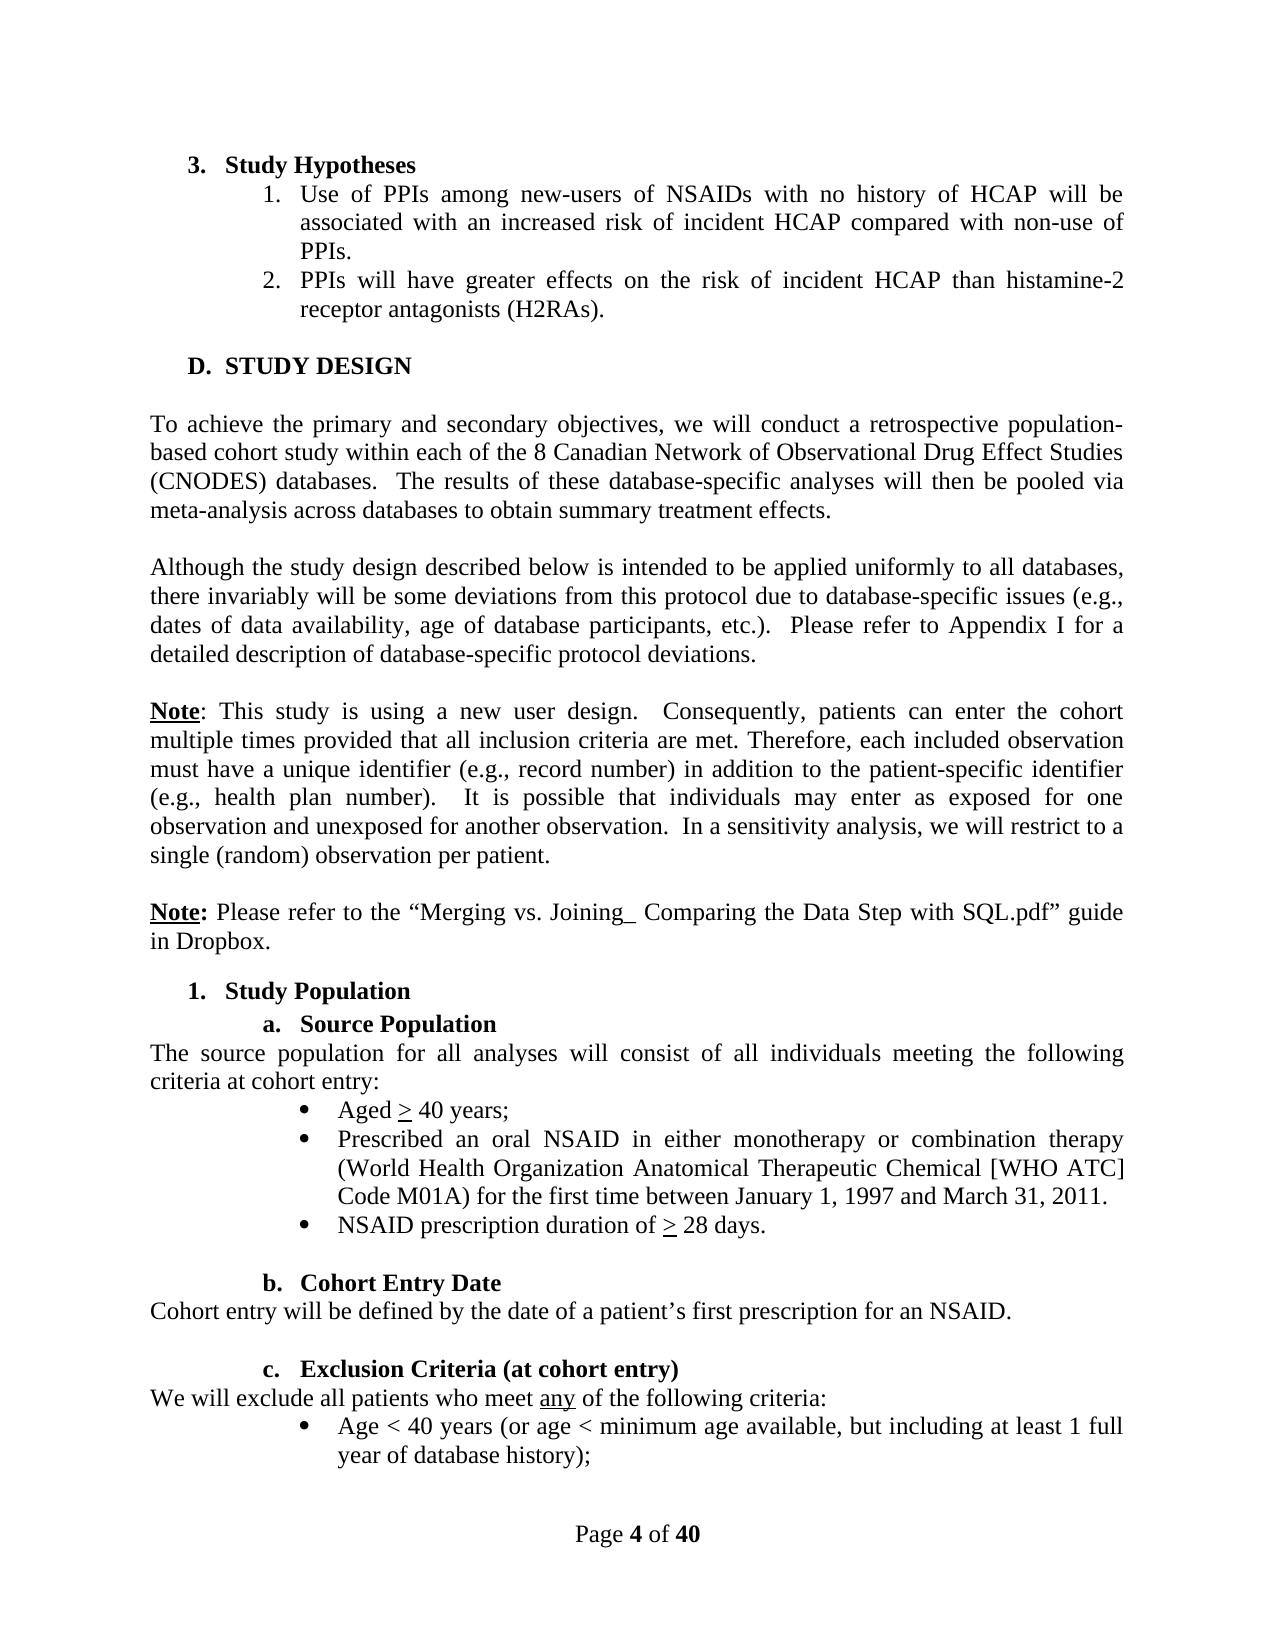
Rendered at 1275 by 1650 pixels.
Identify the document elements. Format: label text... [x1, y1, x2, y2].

list Age < 40 years (or age < minimum age available, but including at least 1 full year of database history); [300, 1411, 1125, 1469]
text Cohort entry will be defined by the date of a patient’s first prescription for an NSAID. [150, 1296, 1125, 1325]
list Aged > 40 years; [300, 1095, 1125, 1124]
list NSAID prescription duration of > 28 days. [300, 1210, 1125, 1239]
list Cohort Entry Date [262, 1268, 1125, 1296]
list Source Population [262, 1009, 1125, 1038]
list Prescribed an oral NSAID in either monotherapy or combination therapy (World Health Organization Anatomical Therapeutic Chemical [WHO ATC] Code M01A) for the first time between January 1, 1997 and March 31, 2011. [300, 1124, 1125, 1210]
subtitle Study Hypotheses [187, 150, 1125, 179]
text Although the study design described below is intended to be applied uniformly to all databases, there invariably will be some deviations from this protocol due to database-specific issues (e.g., dates of data availability, age of database participants, etc.). Please refer to Appendix I for a detailed description of database-specific protocol deviations. [150, 552, 1125, 667]
subtitle Study Population [187, 976, 1125, 1004]
text Note: This study is using a new user design. Consequently, patients can enter the cohort multiple times provided that all inclusion criteria are met. Therefore, each included observation must have a unique identifier (e.g., record number) in addition to the patient-specific identifier (e.g., health plan number). It is possible that individuals may enter as exposed for one observation and unexposed for another observation. In a sensitivity analysis, we will restrict to a single (random) observation per patient. [150, 696, 1125, 869]
list PPIs will have greater effects on the risk of incident HCAP than histamine-2 receptor antagonists (H2RAs). [262, 265, 1125, 322]
text To achieve the primary and secondary objectives, we will conduct a retrospective population-based cohort study within each of the 8 Canadian Network of Observational Drug Effect Studies (CNODES) databases. The results of these database-specific analyses will then be pooled via meta-analysis across databases to obtain summary treatment effects. [150, 409, 1125, 524]
text The source population for all analyses will consist of all individuals meeting the following criteria at cohort entry: [150, 1038, 1125, 1095]
text We will exclude all patients who meet any of the following criteria: [150, 1383, 1125, 1411]
subtitle STUDY DESIGN [187, 351, 1125, 380]
text Note: Please refer to the “Merging vs. Joining_ Comparing the Data Step with SQL.pdf” guide in Dropbox. [150, 897, 1125, 955]
list Exclusion Criteria (at cohort entry) [262, 1354, 1125, 1383]
list Use of PPIs among new-users of NSAIDs with no history of HCAP will be associated with an increased risk of incident HCAP compared with non-use of PPIs. [262, 179, 1125, 265]
